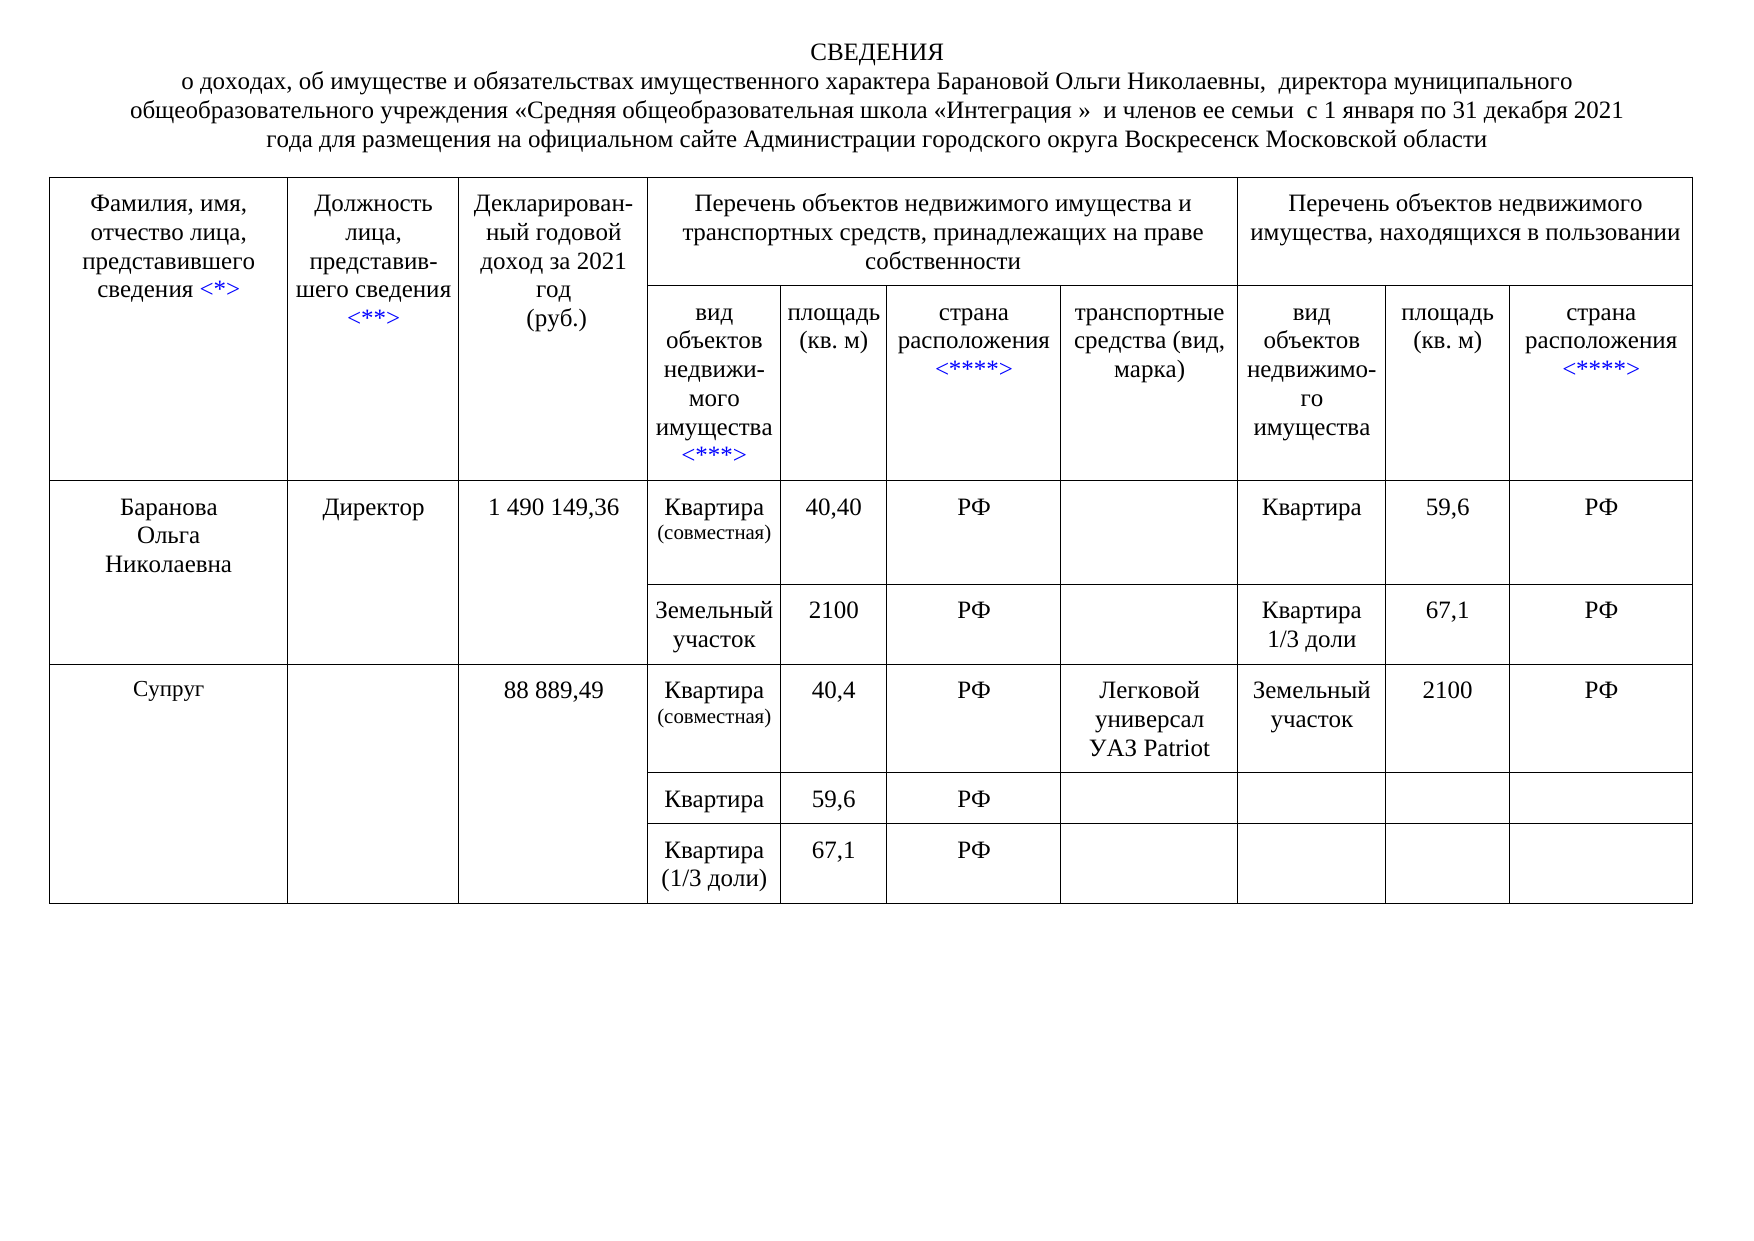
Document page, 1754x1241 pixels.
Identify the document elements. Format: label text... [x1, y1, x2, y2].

table_cell 67,1 [781, 824, 886, 903]
table_header Перечень объектов недвижимого имущества, находящихся в пользовании [1238, 178, 1692, 285]
table_header Фамилия, имя, отчество лица, представившего сведения <*> [50, 178, 287, 480]
table_cell [1510, 824, 1692, 903]
table_cell Баранова Ольга Николаевна [50, 481, 287, 663]
table_cell [1061, 481, 1237, 584]
table_cell [1238, 824, 1385, 903]
table_cell РФ [887, 481, 1060, 584]
table_cell 2100 [1386, 665, 1509, 772]
table_cell [1061, 824, 1237, 903]
table_cell страна расположения <****> [887, 286, 1060, 480]
table_cell 59,6 [1386, 481, 1509, 584]
table_cell Земельный участок [648, 585, 780, 663]
table_cell Квартира [1238, 481, 1385, 584]
table_cell площадь (кв. м) [781, 286, 886, 480]
table_cell 59,6 [781, 773, 886, 823]
table_cell [1238, 773, 1385, 823]
table_cell РФ [887, 824, 1060, 903]
table_cell РФ [1510, 481, 1692, 584]
table_cell 2100 [781, 585, 886, 663]
table_cell [1061, 773, 1237, 823]
table_cell Квартира (1/3 доли) [648, 824, 780, 903]
table_cell Квартира 1/3 доли [1238, 585, 1385, 663]
table_header Перечень объектов недвижимого имущества и транспортных средств, принадлежащих на праве собственности [648, 178, 1237, 285]
table_cell Легковой универсал УАЗ Patriot [1061, 665, 1237, 772]
table_cell [1510, 773, 1692, 823]
table_cell РФ [1510, 665, 1692, 772]
table_cell транспортные средства (вид, марка) [1061, 286, 1237, 480]
table_cell площадь (кв. м) [1386, 286, 1509, 480]
table_cell Квартира [648, 773, 780, 823]
table_cell РФ [1510, 585, 1692, 663]
table_cell 88 889,49 [459, 665, 647, 903]
table_header Должность лица, представив-шего сведения <**> [288, 178, 458, 480]
table_cell [1386, 773, 1509, 823]
table_cell [288, 665, 458, 903]
table_cell [1061, 585, 1237, 663]
table_cell [1386, 824, 1509, 903]
text о доходах, об имуществе и обязательствах имущественного характера Барановой Ольги Николаевны, директора муниципального общеобразовательного учреждения «Средняя общеобразовательная школа «Интеграция » и членов ее семьи с 1 января по 31 декабря 2021 года для размещения на официальном сайте Администрации городского округа Воскресенск Московской области [118, 66, 1636, 152]
table_cell вид объектов недвижи-мого имущества <***> [648, 286, 780, 480]
text СВЕДЕНИЯ [118, 37, 1636, 66]
table_cell Земельный участок [1238, 665, 1385, 772]
table_header Декларирован-ный годовой доход за 2021 год (руб.) [459, 178, 647, 480]
table_cell 1 490 149,36 [459, 481, 647, 663]
table_cell РФ [887, 585, 1060, 663]
table_cell 67,1 [1386, 585, 1509, 663]
table_cell страна расположения <****> [1510, 286, 1692, 480]
table_cell Квартира (совместная) [648, 665, 780, 772]
table_cell 40,4 [781, 665, 886, 772]
table_cell РФ [887, 773, 1060, 823]
table_cell Квартира (совместная) [648, 481, 780, 584]
table_cell вид объектов недвижимо-го имущества [1238, 286, 1385, 480]
table_cell Супруг [50, 665, 287, 903]
table_cell Директор [288, 481, 458, 663]
table_cell РФ [887, 665, 1060, 772]
table_cell 40,40 [781, 481, 886, 584]
